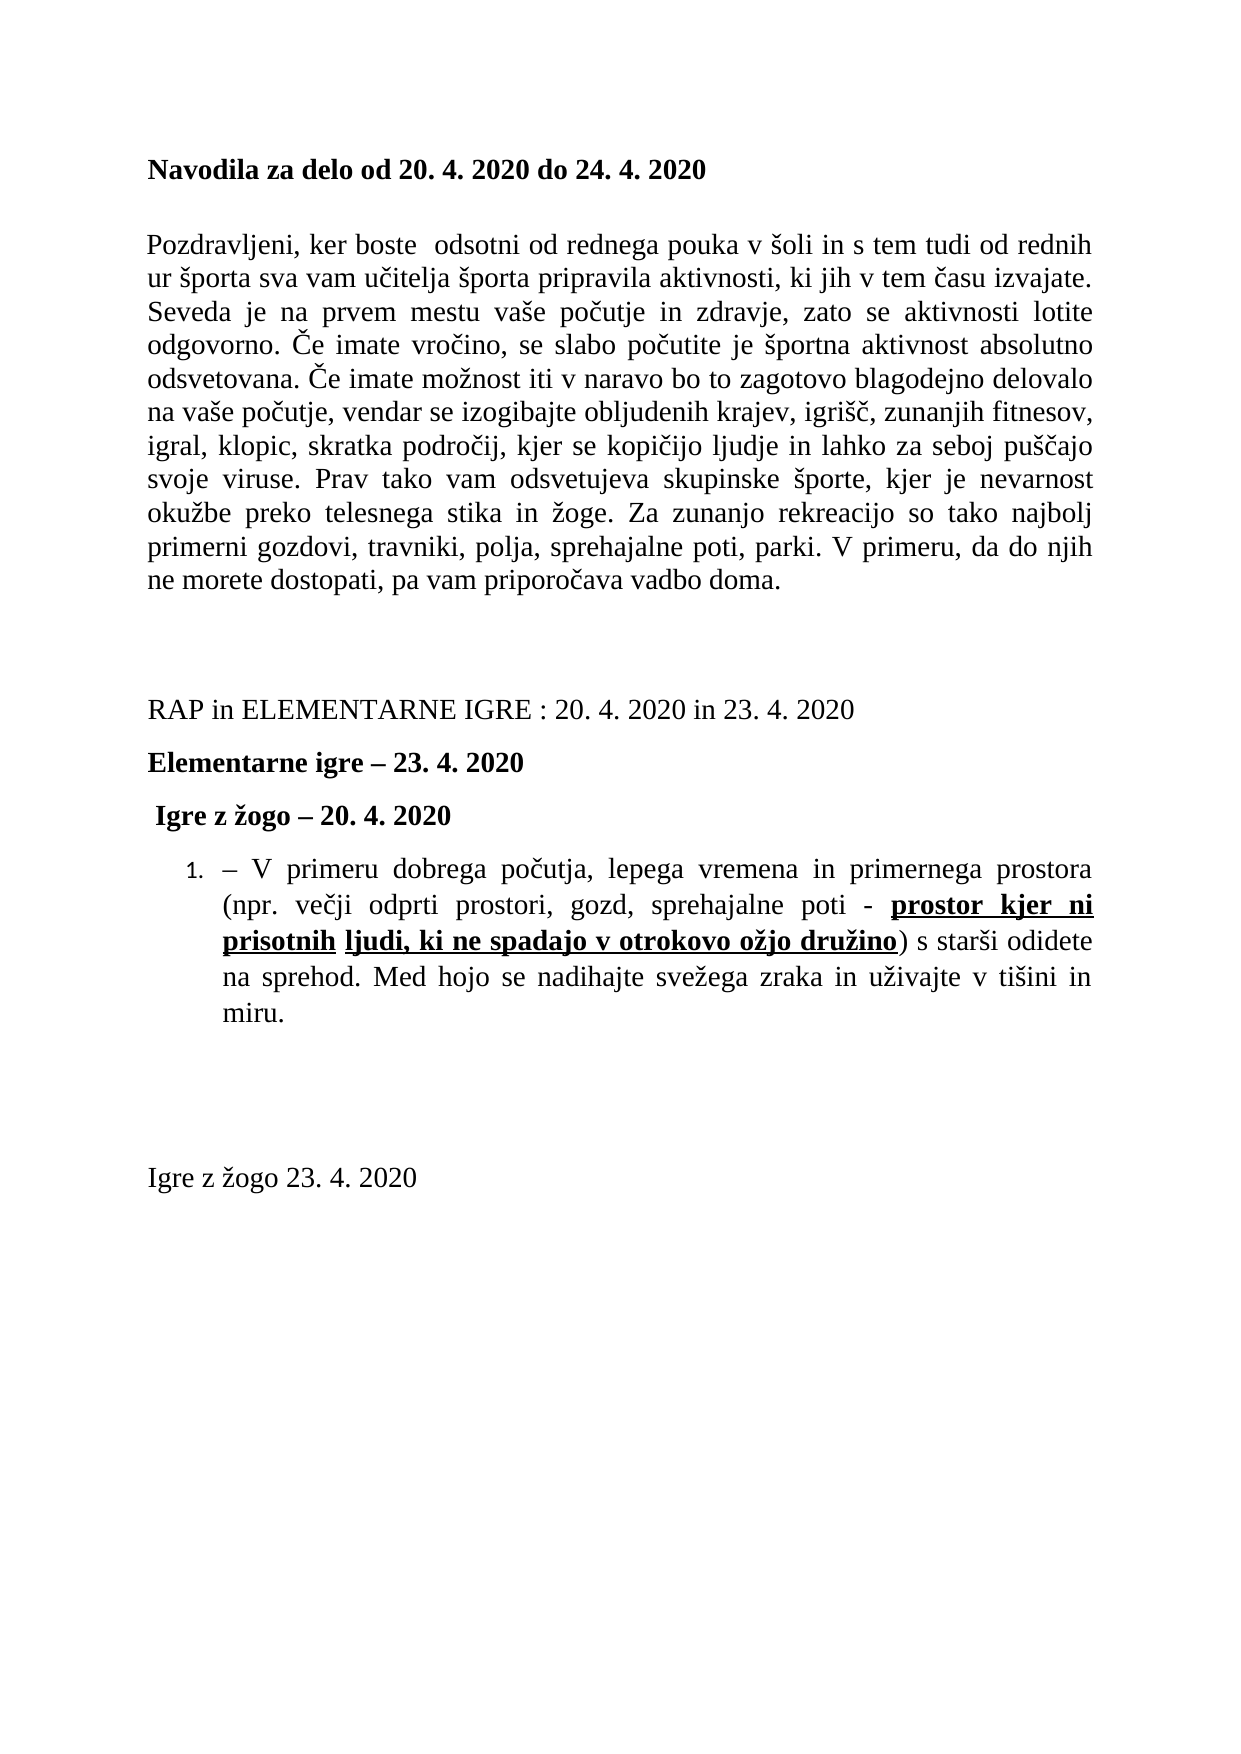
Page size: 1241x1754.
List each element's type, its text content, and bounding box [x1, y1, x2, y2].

text Pozdravljeni, ker boste odsotni od rednega pouka v šoli in s tem tudi od rednih ur športa sva vam učitelja športa pripravila aktivnosti, ki jih v tem času izvajate. Seveda je na prvem mestu vaše počutje in zdravje, zato se aktivnosti lotite odgovorno. Če imate vročino, se slabo počutite je športna aktivnost absolutno odsvetovana. Če imate možnost iti v naravo bo to zagotovo blagodejno delovalo na vaše počutje, vendar se izogibajte obljudenih krajev, igrišč, zunanjih fitnesov, igral, klopic, skratka področij, kjer se kopičijo ljudje in lahko za seboj puščajo svoje viruse. Prav tako vam odsvetujeva skupinske športe, kjer je nevarnost okužbe preko telesnega stika in žoge. Za zunanjo rekreacijo so tako najbolj primerni gozdovi, travniki, polja, sprehajalne poti, parki. V primeru, da do njih ne morete dostopati, pa vam priporočava vadbo doma. [146, 227, 1094, 596]
text Navodila za delo od 20. 4. 2020 do 24. 4. 2020 [147, 152, 1093, 186]
text Elementarne igre – 23. 4. 2020 [147, 745, 1093, 779]
text RAP in ELEMENTARNE IGRE : 20. 4. 2020 in 23. 4. 2020 [147, 692, 1093, 726]
text Igre z žogo – 20. 4. 2020 [147, 798, 1093, 832]
text Igre z žogo 23. 4. 2020 [147, 1161, 1093, 1194]
list – V primeru dobrega počutja, lepega vremena in primernega prostora (npr. večji odprti prostori, gozd, sprehajalne poti - prostor kjer ni prisotnih ljudi, ki ne spadajo v otrokovo ožjo družino) s starši odidete na sprehod. Med hojo se nadihajte svežega zraka in uživajte v tišini in miru. [185, 851, 1093, 1029]
